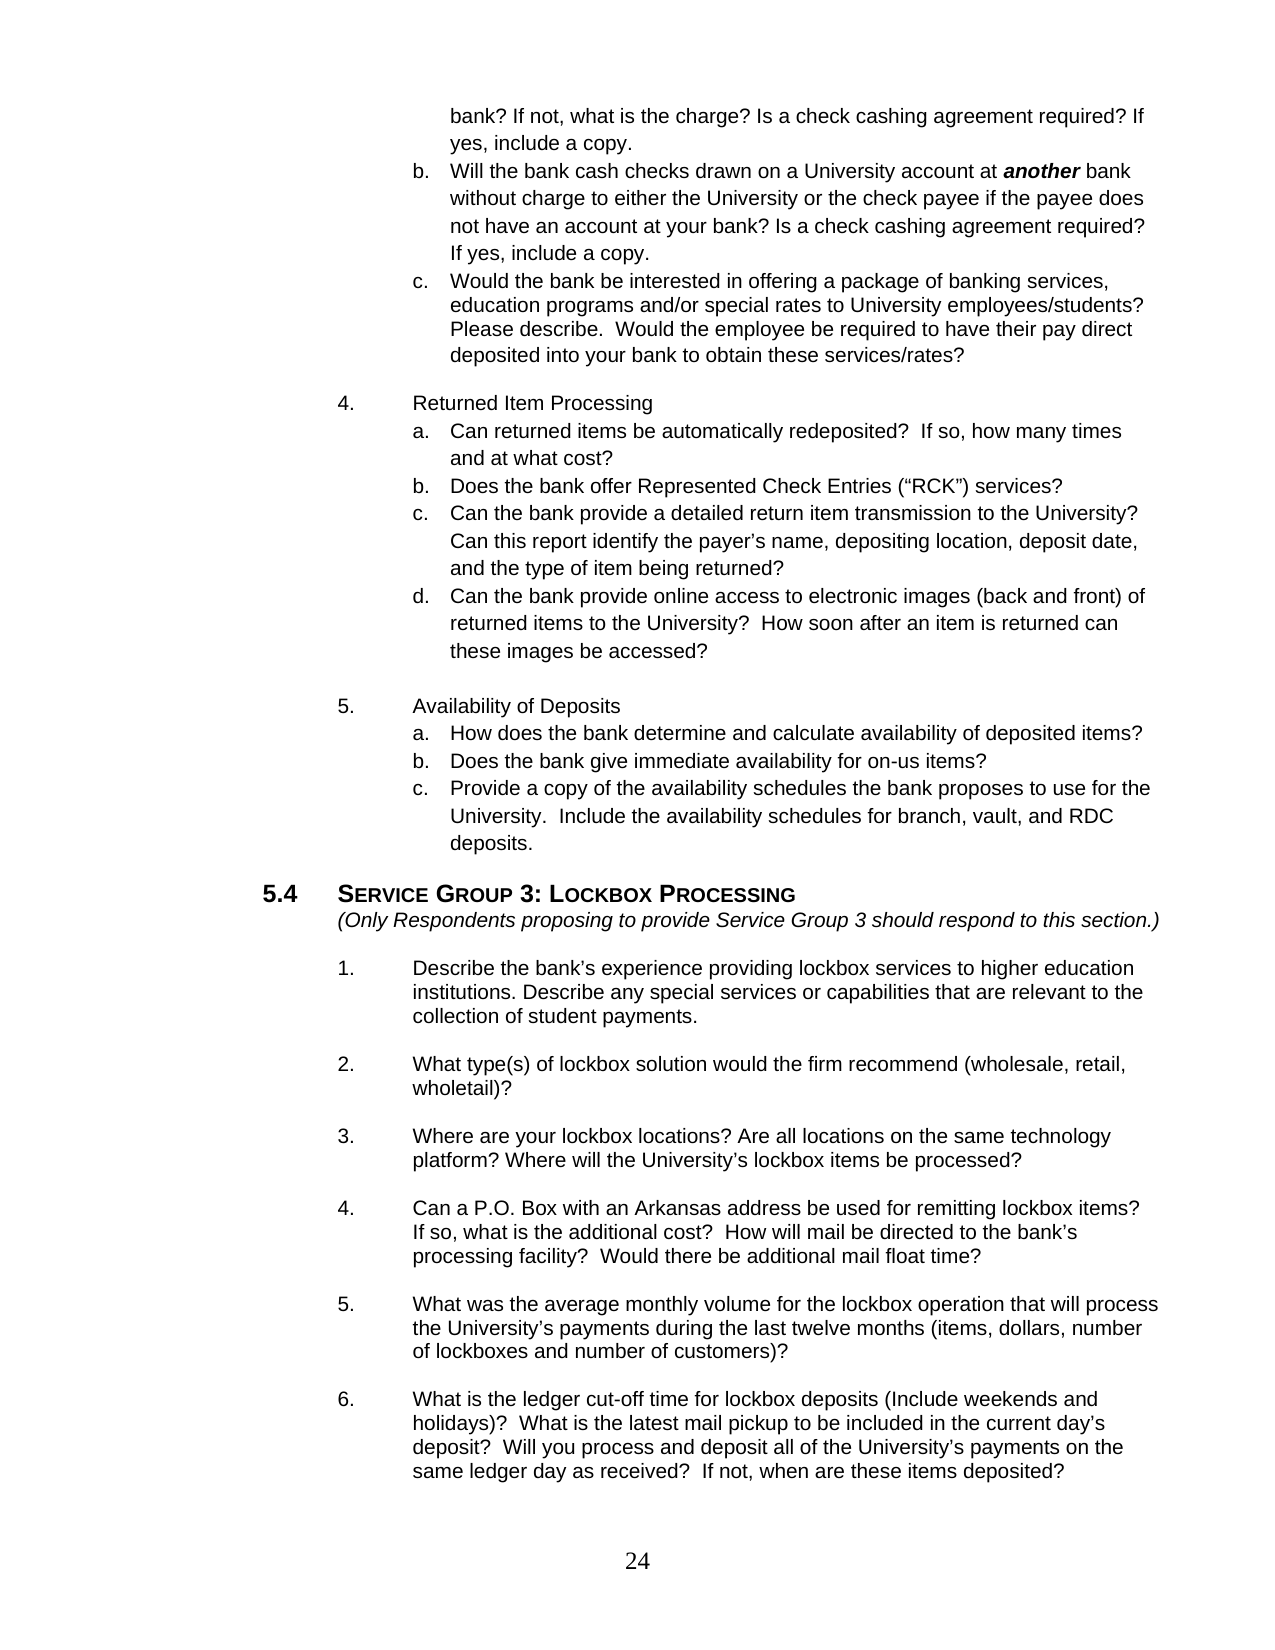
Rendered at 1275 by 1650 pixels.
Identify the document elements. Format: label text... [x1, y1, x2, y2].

list Can the bank provide online access to electronic images (back and front) of returned items to the University? How soon after an item is returned can these images be accessed? [412, 583, 1162, 662]
list Will the bank cash checks drawn on a University account at another bank without charge to either the University or the check payee if the payee does not have an account at your bank? Is a check cashing agreement required? If yes, include a copy. [412, 159, 1162, 265]
list Would the bank be interested in offering a package of banking services, education programs and/or special rates to University employees/students? Please describe. Would the employee be required to have their pay direct deposited into your bank to obtain these services/rates? [412, 269, 1162, 367]
text (Only Respondents proposing to provide Service Group 3 should respond to this section.) [187, 908, 1162, 932]
list What was the average monthly volume for the lockbox operation that will process the University’s payments during the last twelve months (items, dollars, number of lockboxes and number of customers)? [337, 1291, 1162, 1363]
list How does the bank determine and calculate availability of deposited items? [412, 721, 1162, 745]
list Provide a copy of the availability schedules the bank proposes to use for the University. Include the availability schedules for branch, vault, and RDC deposits. [412, 776, 1162, 855]
list Does the bank offer Represented Check Entries (“RCK”) services? [412, 473, 1162, 497]
list Does the bank give immediate availability for on-us items? [412, 748, 1162, 772]
list What type(s) of lockbox solution would the firm recommend (wholesale, retail, wholetail)? [337, 1052, 1162, 1100]
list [412, 104, 1162, 155]
list Returned Item Processing [337, 391, 1162, 415]
list Where are your lockbox locations? Are all locations on the same technology platform? Where will the University’s lockbox items be processed? [337, 1124, 1162, 1172]
list Describe the bank’s experience providing lockbox services to higher education institutions. Describe any special services or capabilities that are relevant to the collection of student payments. [337, 956, 1162, 1028]
list Can returned items be automatically redeposited? If so, how many times and at what cost? [412, 418, 1162, 470]
list Can the bank provide a detailed return item transmission to the University? Can this report identify the payer’s name, depositing location, deposit date, and the type of item being returned? [412, 501, 1162, 580]
list What is the ledger cut-off time for lockbox deposits (Include weekends and holidays)? What is the latest mail pickup to be included in the current day’s deposit? Will you process and deposit all of the University’s payments on the same ledger day as received? If not, when are these items deposited? [337, 1387, 1162, 1483]
list Can a P.O. Box with an Arkansas address be used for remitting lockbox items? If so, what is the additional cost? How will mail be directed to the bank’s processing facility? Would there be additional mail float time? [337, 1196, 1162, 1267]
list Availability of Deposits [337, 693, 1162, 717]
list Service Group 3: Lockbox Processing [262, 879, 1162, 908]
